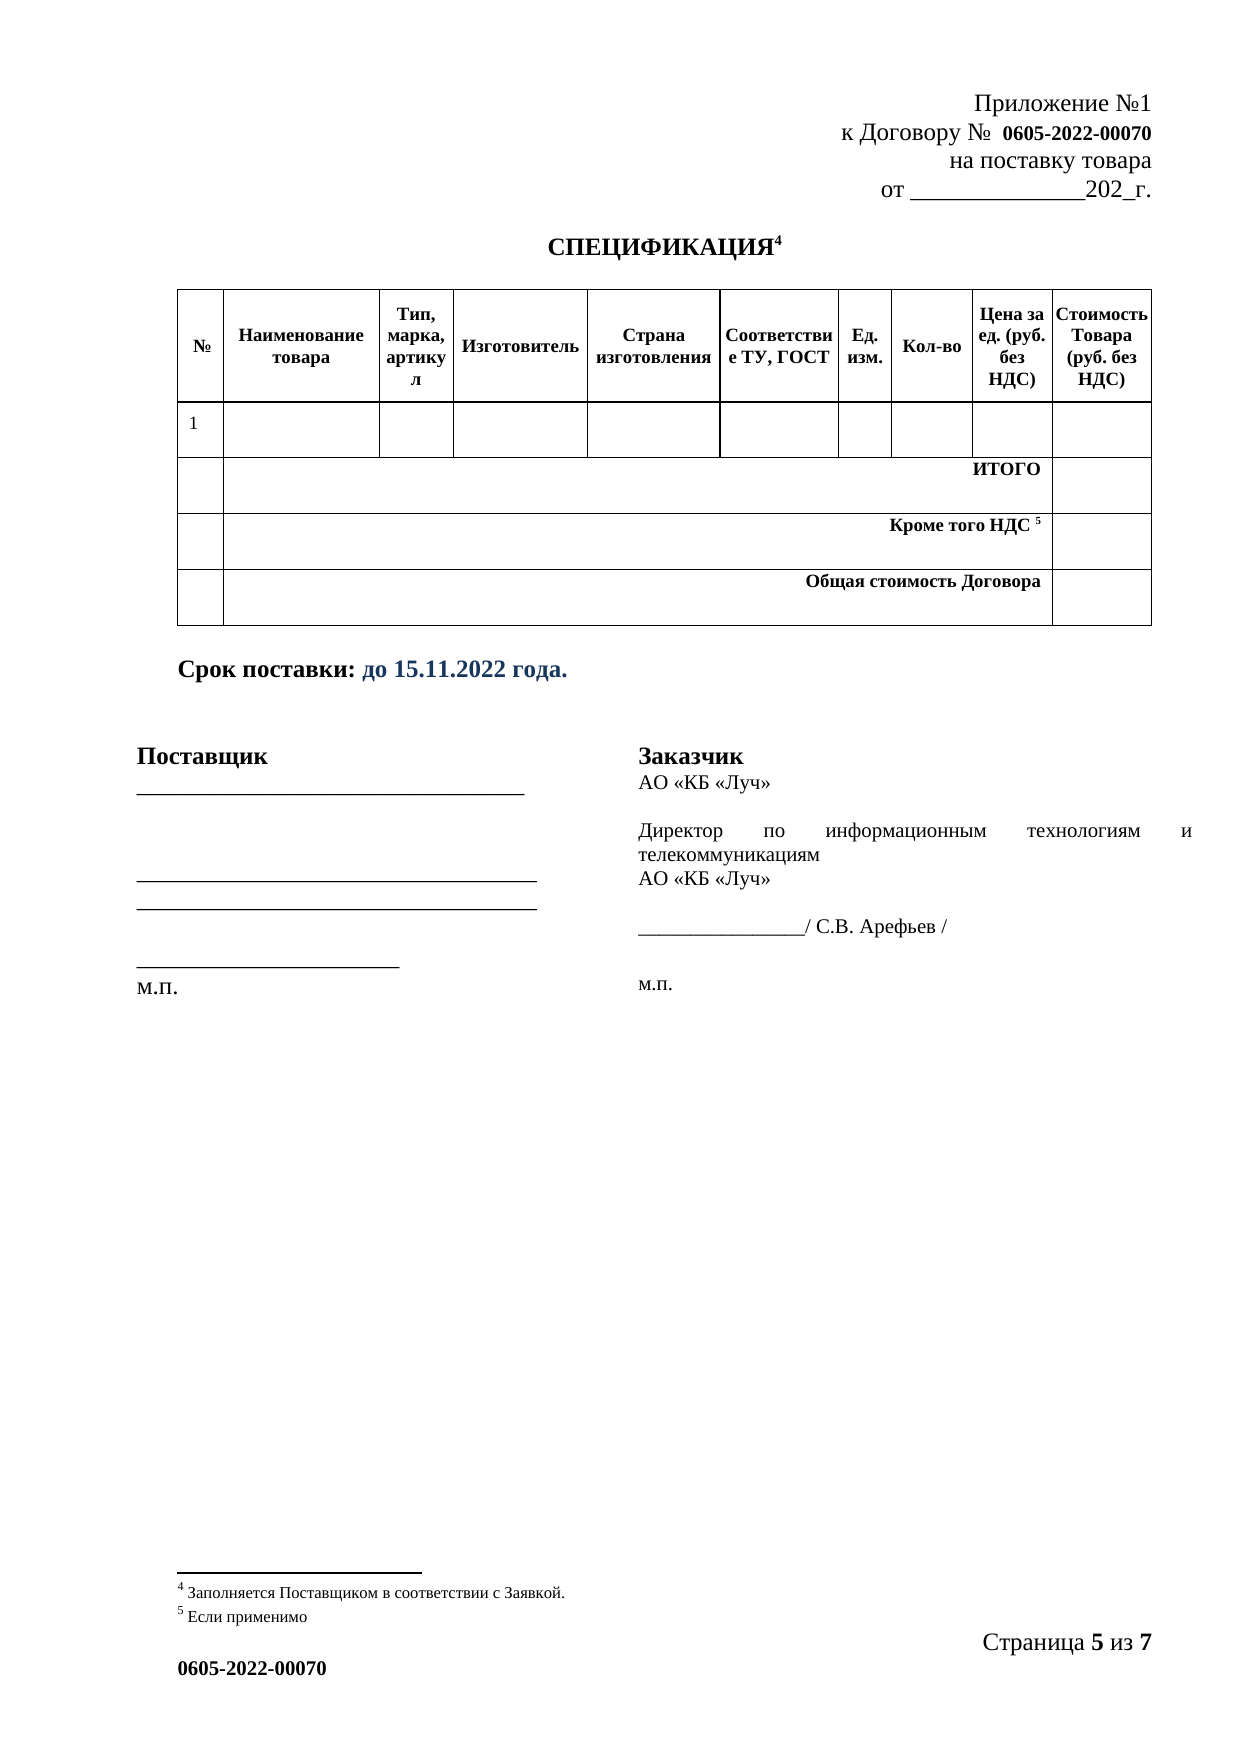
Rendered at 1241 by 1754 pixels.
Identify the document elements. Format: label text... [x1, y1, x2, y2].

table_cell Общая стоимость Договора [224, 570, 1052, 625]
table_cell м.п. [627, 971, 1203, 1004]
text от ______________202_г. [177, 174, 1152, 203]
table_cell [454, 403, 587, 457]
table_cell [973, 403, 1052, 457]
table_header Тип, марка, артикул [380, 290, 453, 401]
table_cell [721, 403, 838, 457]
table_header Кол-во [892, 290, 972, 401]
table_cell м.п. [125, 971, 627, 1004]
table_cell [224, 403, 379, 457]
table_header Стоимость Товара (руб. без НДС) [1053, 290, 1151, 401]
text Приложение №1 [177, 88, 1152, 117]
table_header Поставщик [125, 741, 627, 769]
text СПЕЦИФИКАЦИЯ [177, 232, 1152, 260]
table_cell [839, 403, 891, 457]
table_cell [178, 570, 223, 625]
text к Договору № 0605-2022-00070 [177, 117, 1152, 145]
table_cell [178, 458, 223, 513]
table_header Соответствие ТУ, ГОСТ [721, 290, 838, 401]
table_cell [1053, 403, 1151, 457]
table_cell ИТОГО [224, 458, 1052, 513]
table_cell [1053, 570, 1151, 625]
table_cell [588, 403, 719, 457]
table_cell [1053, 514, 1151, 569]
table_cell Кроме того НДС [224, 514, 1052, 569]
table_header Цена за ед. (руб. без НДС) [973, 290, 1052, 401]
table_cell [178, 514, 223, 569]
text на поставку товара [177, 145, 1152, 174]
table_cell _______________________________ ________________________________ ________________________________ _____________________ [125, 770, 627, 971]
table_cell [892, 403, 972, 457]
table_header Страна изготовления [588, 290, 719, 401]
table_header Ед. изм. [839, 290, 891, 401]
table_header Заказчик [627, 741, 1188, 769]
table_cell АО «КБ «Луч» Директор по информационным технологиям и телекоммуникациям АО «КБ «Луч» ________________/ С.В. Арефьев / [627, 770, 1203, 971]
table_header Изготовитель [454, 290, 587, 401]
table_cell [1053, 458, 1151, 513]
table_header № [178, 290, 223, 401]
table_header Наименование товара [224, 290, 379, 401]
table_cell [380, 403, 453, 457]
table_cell 1 [178, 403, 223, 457]
text Срок поставки: до 15.11.2022 года. [177, 654, 1152, 683]
